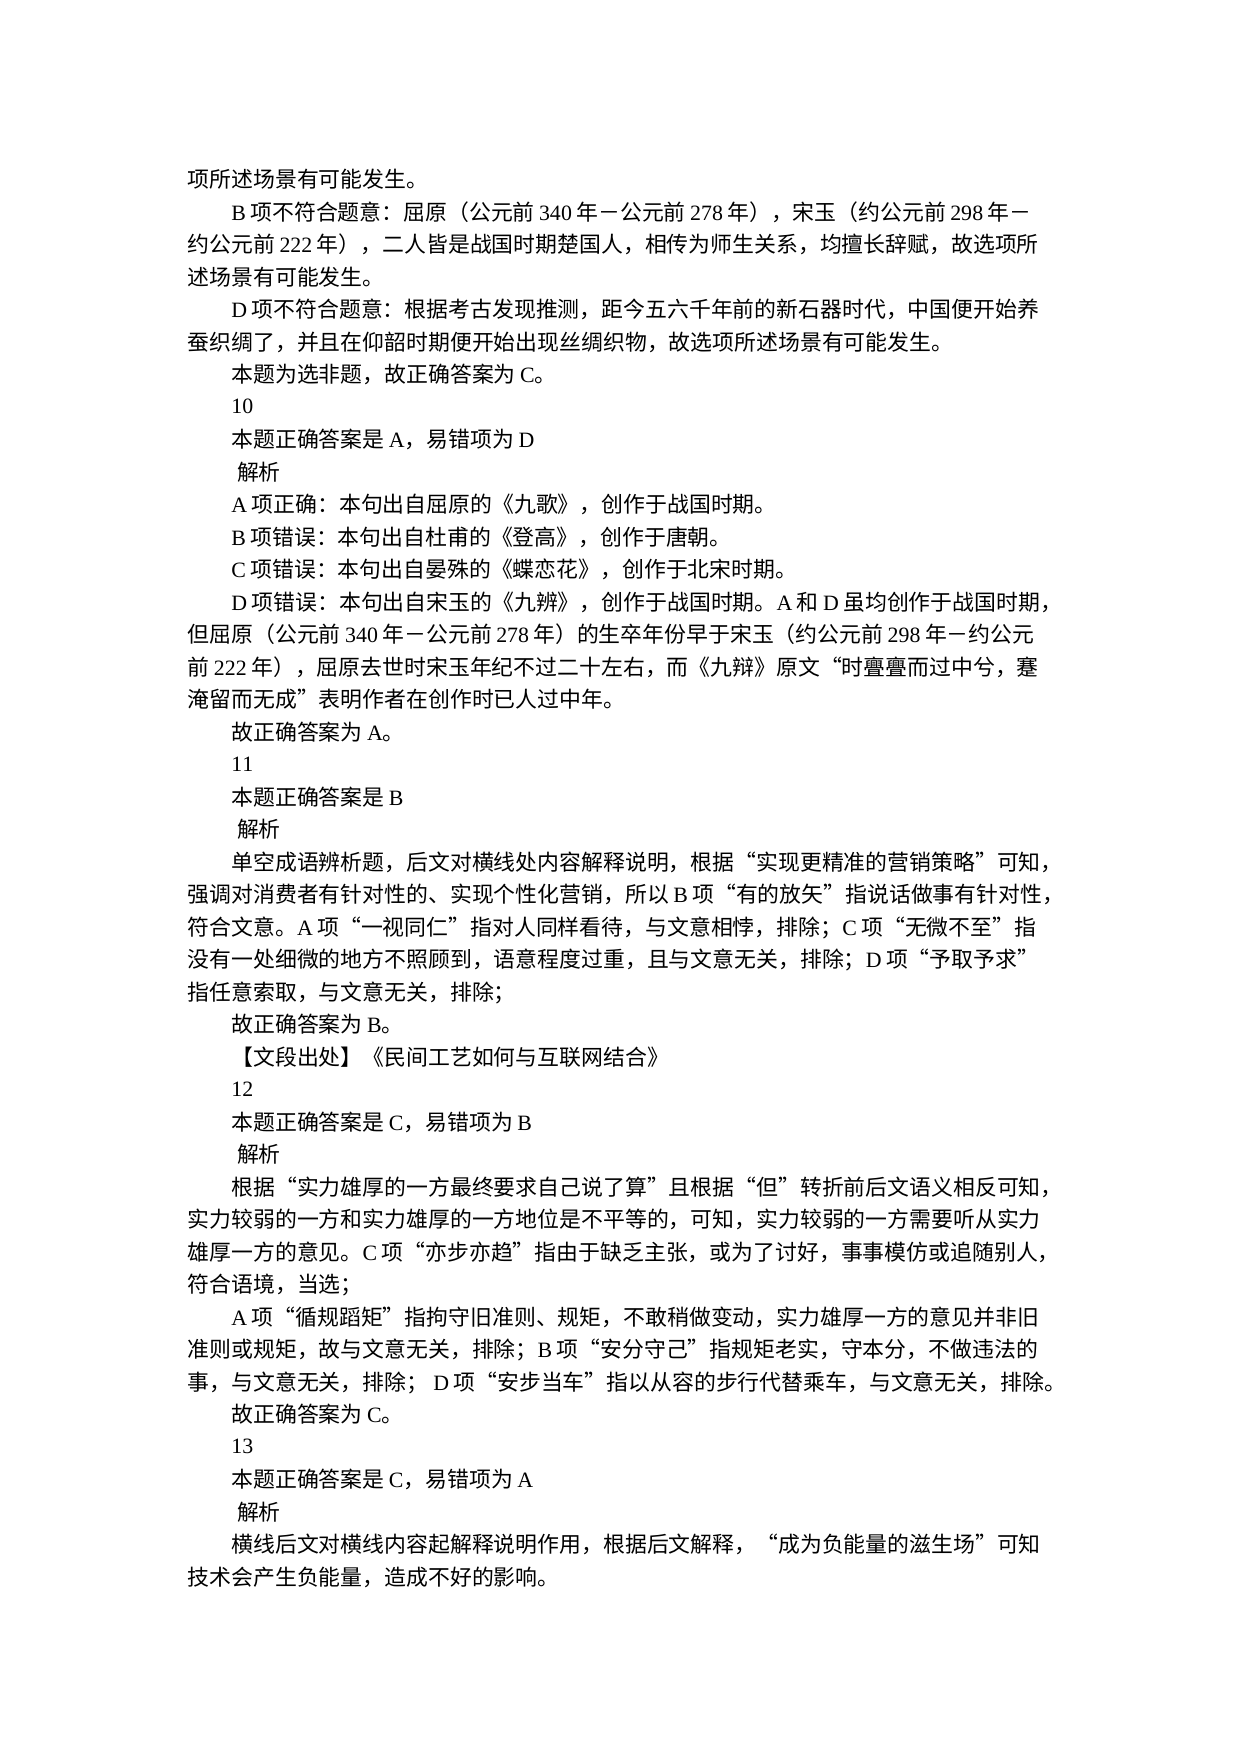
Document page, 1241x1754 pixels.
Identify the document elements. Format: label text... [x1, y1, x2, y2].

text D项错误：本句出自宋玉的《九辨》，创作于战国时期。A和D虽均创作于战国时期，但屈原（公元前340年－公元前278年）的生卒年份早于宋玉（约公元前298年－约公元前222年），屈原去世时宋玉年纪不过二十左右，而《九辩》原文“时亹亹而过中兮，蹇淹留而无成”表明作者在创作时已人过中年。 [187, 584, 1053, 714]
text 本题为选非题，故正确答案为C。 [187, 357, 1053, 389]
text 本题正确答案是C，易错项为B [187, 1104, 1053, 1137]
text 10 [187, 389, 1053, 422]
text 根据“实力雄厚的一方最终要求自己说了算”且根据“但”转折前后文语义相反可知，实力较弱的一方和实力雄厚的一方地位是不平等的，可知，实力较弱的一方需要听从实力雄厚一方的意见。C项“亦步亦趋”指由于缺乏主张，或为了讨好，事事模仿或追随别人，符合语境，当选； [187, 1169, 1053, 1299]
text C项错误：本句出自晏殊的《蝶恋花》，创作于北宋时期。 [187, 552, 1053, 584]
text 故正确答案为A。 [187, 714, 1053, 747]
text D项不符合题意：根据考古发现推测，距今五六千年前的新石器时代，中国便开始养蚕织绸了，并且在仰韶时期便开始出现丝绸织物，故选项所述场景有可能发生。 [187, 292, 1053, 357]
text 解析 [187, 454, 1053, 487]
text 故正确答案为C。 [187, 1397, 1053, 1429]
text 单空成语辨析题，后文对横线处内容解释说明，根据“实现更精准的营销策略”可知，强调对消费者有针对性的、实现个性化营销，所以B项“有的放矢”指说话做事有针对性，符合文意。A项“一视同仁”指对人同样看待，与文意相悖，排除；C项“无微不至”指没有一处细微的地方不照顾到，语意程度过重，且与文意无关，排除；D项“予取予求”指任意索取，与文意无关，排除； [187, 844, 1053, 1007]
text 【文段出处】《民间工艺如何与互联网结合》 [187, 1039, 1053, 1072]
text B项不符合题意：屈原（公元前340年－公元前278年），宋玉（约公元前298年－约公元前222年），二人皆是战国时期楚国人，相传为师生关系，均擅长辞赋，故选项所述场景有可能发生。 [187, 194, 1053, 292]
text 本题正确答案是C，易错项为A [187, 1462, 1053, 1494]
text 本题正确答案是B [187, 779, 1053, 812]
text 解析 [187, 1137, 1053, 1169]
text A项“循规蹈矩”指拘守旧准则、规矩，不敢稍做变动，实力雄厚一方的意见并非旧准则或规矩，故与文意无关，排除；B项“安分守己”指规矩老实，守本分，不做违法的事，与文意无关，排除； D项“安步当车”指以从容的步行代替乘车，与文意无关，排除。 [187, 1299, 1053, 1397]
text 12 [187, 1072, 1053, 1104]
text 横线后文对横线内容起解释说明作用，根据后文解释，“成为负能量的滋生场”可知技术会产生负能量，造成不好的影响。 [187, 1527, 1053, 1592]
text 解析 [187, 1494, 1053, 1527]
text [187, 162, 1053, 194]
text 11 [187, 747, 1053, 779]
text 故正确答案为B。 [187, 1007, 1053, 1039]
text 13 [187, 1429, 1053, 1462]
text A项正确：本句出自屈原的《九歌》，创作于战国时期。 [187, 487, 1053, 519]
text B项错误：本句出自杜甫的《登高》，创作于唐朝。 [187, 519, 1053, 552]
text 解析 [187, 812, 1053, 844]
text 本题正确答案是A，易错项为D [187, 422, 1053, 454]
